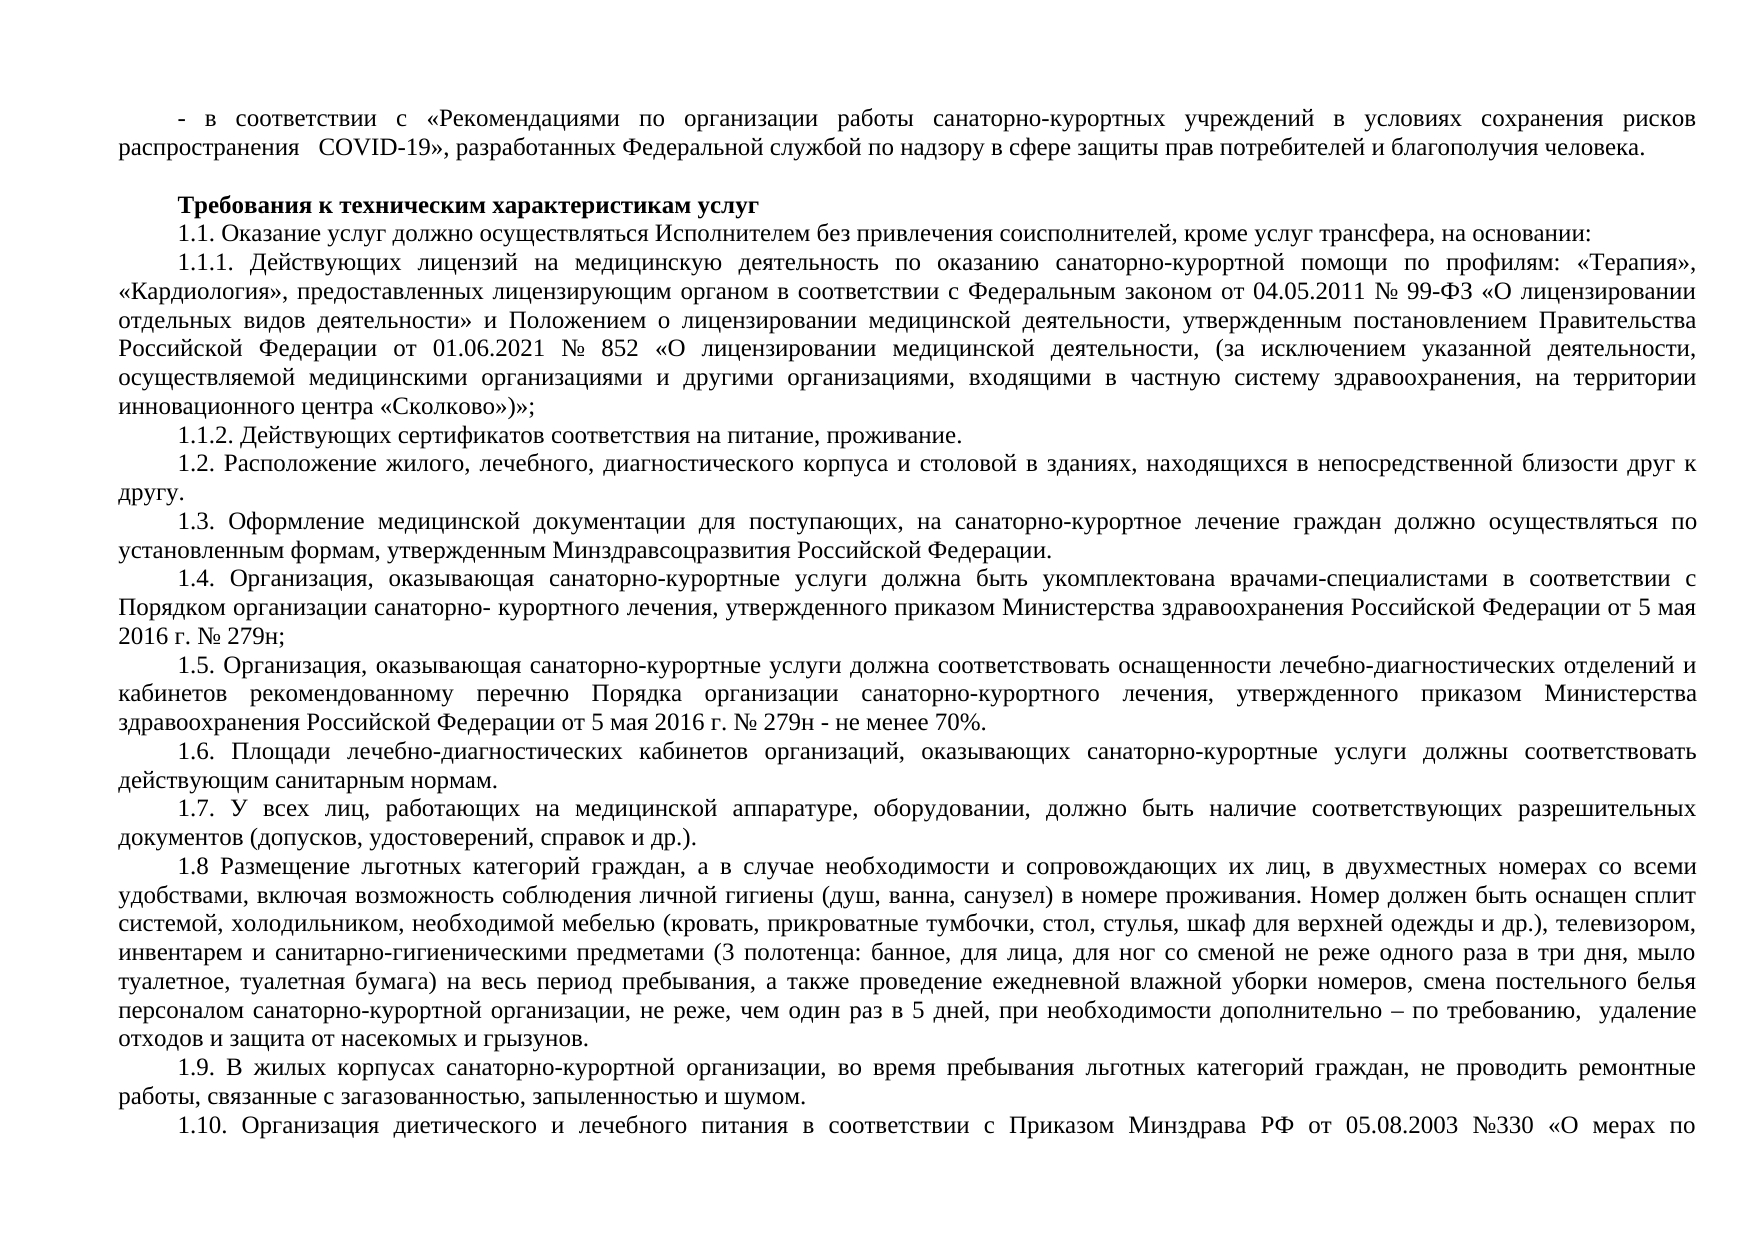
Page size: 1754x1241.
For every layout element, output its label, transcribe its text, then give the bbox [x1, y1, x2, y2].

text 1.1.1. Действующих лицензий на медицинскую деятельность по оказанию санаторно-курортной помощи по профилям: «Терапия», «Кардиология», предоставленных лицензирующим органом в соответствии с Федеральным законом от 04.05.2011 № 99-ФЗ «О лицензировании отдельных видов деятельности» и Положением о лицензировании медицинской деятельности, утвержденным постановлением Правительства Российской Федерации от 01.06.2021 № 852 «О лицензировании медицинской деятельности, (за исключением указанной деятельности, осуществляемой медицинскими организациями и другими организациями, входящими в частную систему здравоохранения, на территории инновационного центра «Сколково»)»; [118, 247, 1698, 420]
text 1.1.2. Действующих сертификатов соответствия на питание, проживание. [118, 420, 1698, 448]
text 1.8 Размещение льготных категорий граждан, а в случае необходимости и сопровождающих их лиц, в двухместных номерах со всеми удобствами, включая возможность соблюдения личной гигиены (душ, ванна, санузел) в номере проживания. Номер должен быть оснащен сплит системой, холодильником, необходимой мебелью (кровать, прикроватные тумбочки, стол, стулья, шкаф для верхней одежды и др.), телевизором, инвентарем и санитарно-гигиеническими предметами (3 полотенца: банное, для лица, для ног со сменой не реже одного раза в три дня, мыло туалетное, туалетная бумага) на весь период пребывания, а также проведение ежедневной влажной уборки номеров, смена постельного белья персоналом санаторно-курортной организации, не реже, чем один раз в 5 дней, при необходимости дополнительно – по требованию, удаление отходов и защита от насекомых и грызунов. [118, 851, 1698, 1052]
text 1.6. Площади лечебно-диагностических кабинетов организаций, оказывающих санаторно-курортные услуги должны соответствовать действующим санитарным нормам. [118, 736, 1698, 793]
text 1.3. Оформление медицинской документации для поступающих, на санаторно-курортное лечение граждан должно осуществляться по установленным формам, утвержденным Минздравсоцразвития Российской Федерации. [118, 506, 1698, 563]
text - в соответствии с «Рекомендациями по организации работы санаторно-курортных учреждений в условиях сохранения рисков распространения COVID-19», разработанных Федеральной службой по надзору в сфере защиты прав потребителей и благополучия человека. [118, 103, 1698, 161]
text Требования к техническим характеристикам услуг [118, 190, 1698, 218]
text 1.7. У всех лиц, работающих на медицинской аппаратуре, оборудовании, должно быть наличие соответствующих разрешительных документов (допусков, удостоверений, справок и др.). [118, 793, 1698, 851]
text 1.5. Организация, оказывающая санаторно-курортные услуги должна соответствовать оснащенности лечебно-диагностических отделений и кабинетов рекомендованному перечню Порядка организации санаторно-курортного лечения, утвержденного приказом Министерства здравоохранения Российской Федерации от 5 мая 2016 г. № 279н - не менее 70%. [118, 650, 1698, 736]
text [118, 1110, 1698, 1138]
text 1.1. Оказание услуг должно осуществляться Исполнителем без привлечения соисполнителей, кроме услуг трансфера, на основании: [118, 218, 1698, 247]
text 1.9. В жилых корпусах санаторно-курортной организации, во время пребывания льготных категорий граждан, не проводить ремонтные работы, связанные с загазованностью, запыленностью и шумом. [118, 1052, 1698, 1110]
text 1.2. Расположение жилого, лечебного, диагностического корпуса и столовой в зданиях, находящихся в непосредственной близости друг к другу. [118, 448, 1698, 506]
text 1.4. Организация, оказывающая санаторно-курортные услуги должна быть укомплектована врачами-специалистами в соответствии с Порядком организации санаторно- курортного лечения, утвержденного приказом Министерства здравоохранения Российской Федерации от 5 мая 2016 г. № 279н; [118, 563, 1698, 650]
